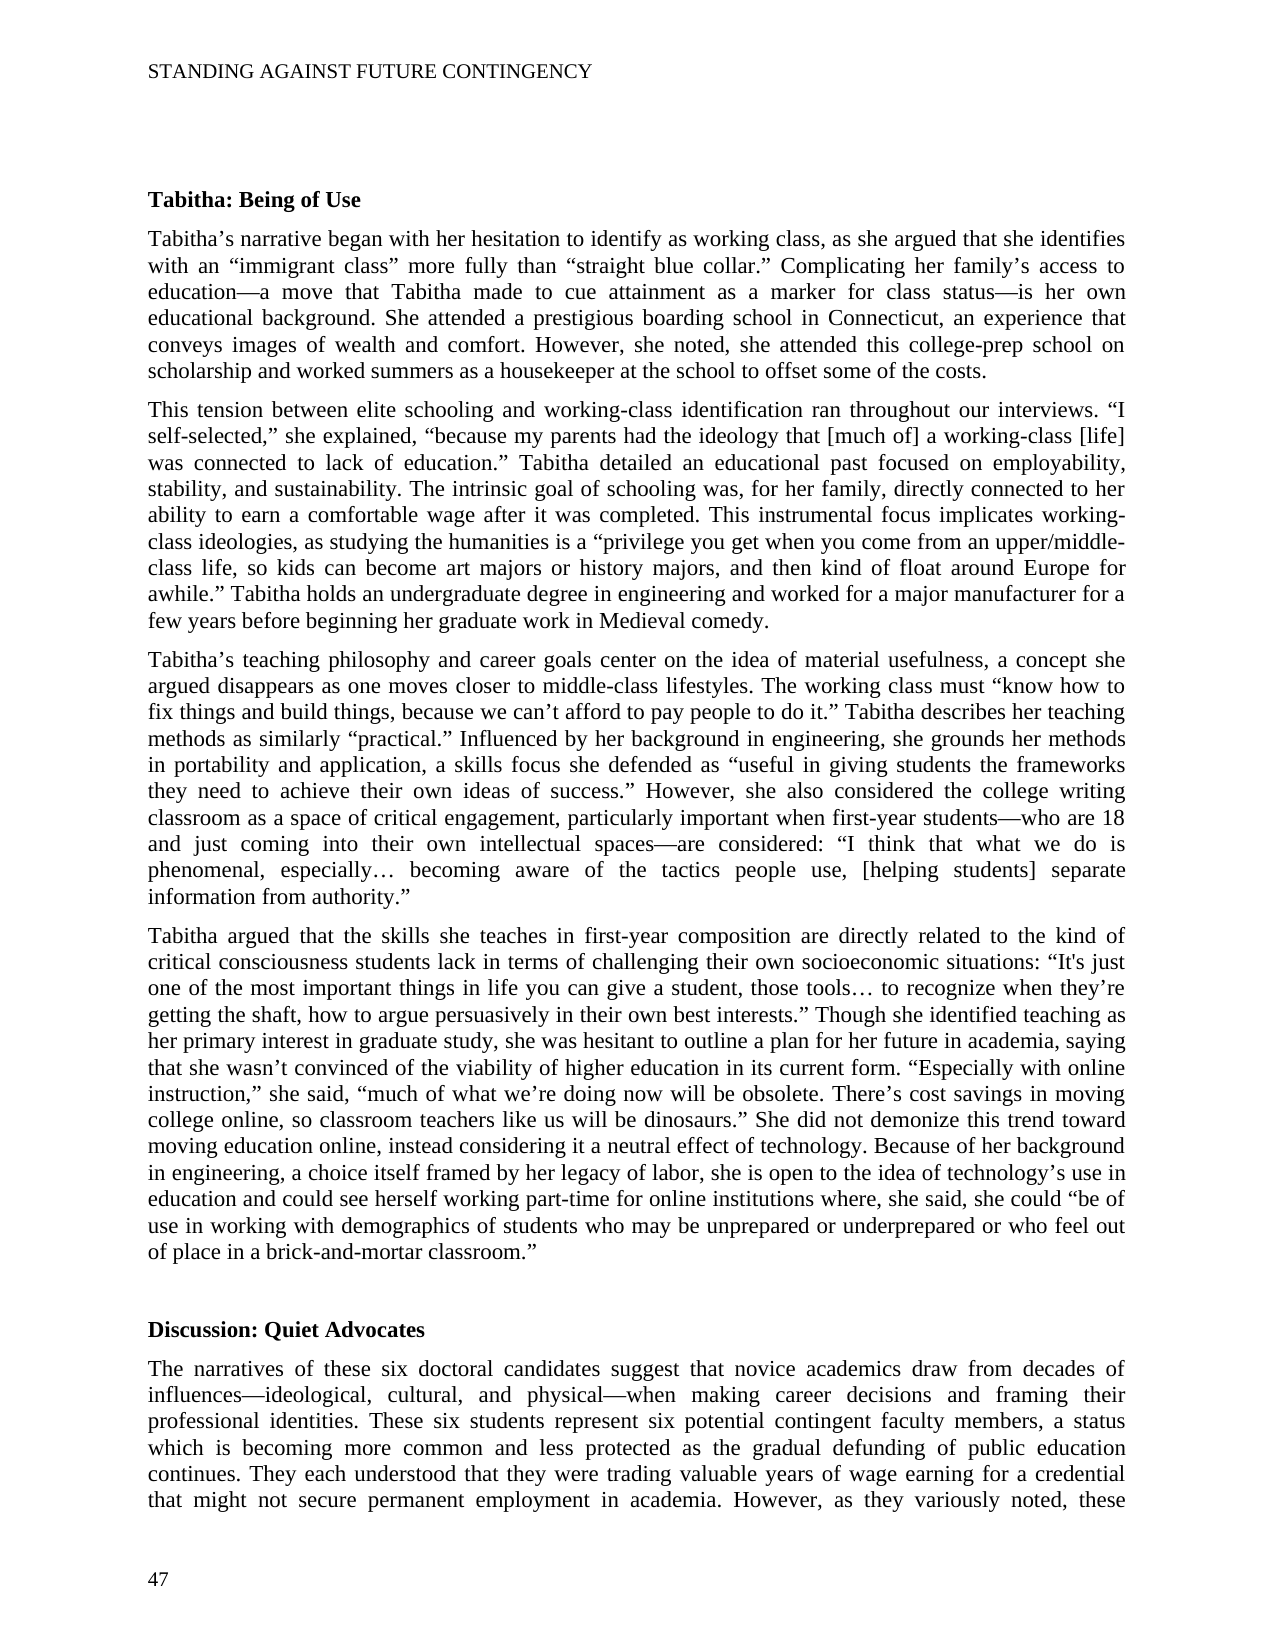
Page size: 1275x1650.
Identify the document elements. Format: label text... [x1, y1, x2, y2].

text Tabitha’s narrative began with her hesitation to identify as working class, as she argued that she identifies with an “immigrant class” more fully than “straight blue collar.” Complicating her family’s access to education—a move that Tabitha made to cue attainment as a marker for class status—is her own educational background. She attended a prestigious boarding school in Connecticut, an experience that conveys images of wealth and comfort. However, she noted, she attended this college-prep school on scholarship and worked summers as a housekeeper at the school to offset some of the costs. [148, 225, 1127, 383]
text Discussion: Quiet Advocates [148, 1316, 1127, 1342]
text Tabitha argued that the skills she teaches in first-year composition are directly related to the kind of critical consciousness students lack in terms of challenging their own socioeconomic situations: “It's just one of the most important things in life you can give a student, those tools… to recognize when they’re getting the shaft, how to argue persuasively in their own best interests.” Though she identified teaching as her primary interest in graduate study, she was hesitant to outline a plan for her future in academia, saying that she wasn’t convinced of the viability of higher education in its current form. “Especially with online instruction,” she said, “much of what we’re doing now will be obsolete. There’s cost savings in moving college online, so classroom teachers like us will be dinosaurs.” She did not demonize this trend toward moving education online, instead considering it a neutral effect of technology. Because of her background in engineering, a choice itself framed by her legacy of labor, she is open to the idea of technology’s use in education and could see herself working part-time for online institutions where, she said, she could “be of use in working with demographics of students who may be unprepared or underprepared or who feel out of place in a brick-and-mortar classroom.” [148, 922, 1127, 1264]
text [148, 1354, 1127, 1513]
text Tabitha’s teaching philosophy and career goals center on the idea of material usefulness, a concept she argued disappears as one moves closer to middle-class lifestyles. The working class must “know how to fix things and build things, because we can’t afford to pay people to do it.” Tabitha describes her teaching methods as similarly “practical.” Influenced by her background in engineering, she grounds her methods in portability and application, a skills focus she defended as “useful in giving students the frameworks they need to achieve their own ideas of success.” However, she also considered the college writing classroom as a space of critical engagement, particularly important when first-year students—who are 18 and just coming into their own intellectual spaces—are considered: “I think that what we do is phenomenal, especially… becoming aware of the tactics people use, [helping students] separate information from authority.” [148, 646, 1127, 909]
text Tabitha: Being of Use [148, 187, 1127, 213]
text This tension between elite schooling and working-class identification ran throughout our interviews. “I self-selected,” she explained, “because my parents had the ideology that [much of] a working-class [life] was connected to lack of education.” Tabitha detailed an educational past focused on employability, stability, and sustainability. The intrinsic goal of schooling was, for her family, directly connected to her ability to earn a comfortable wage after it was completed. This instrumental focus implicates working-class ideologies, as studying the humanities is a “privilege you get when you come from an upper/middle-class life, so kids can become art majors or history majors, and then kind of float around Europe for awhile.” Tabitha holds an undergraduate degree in engineering and worked for a major manufacturer for a few years before beginning her graduate work in Medieval comedy. [148, 396, 1127, 633]
